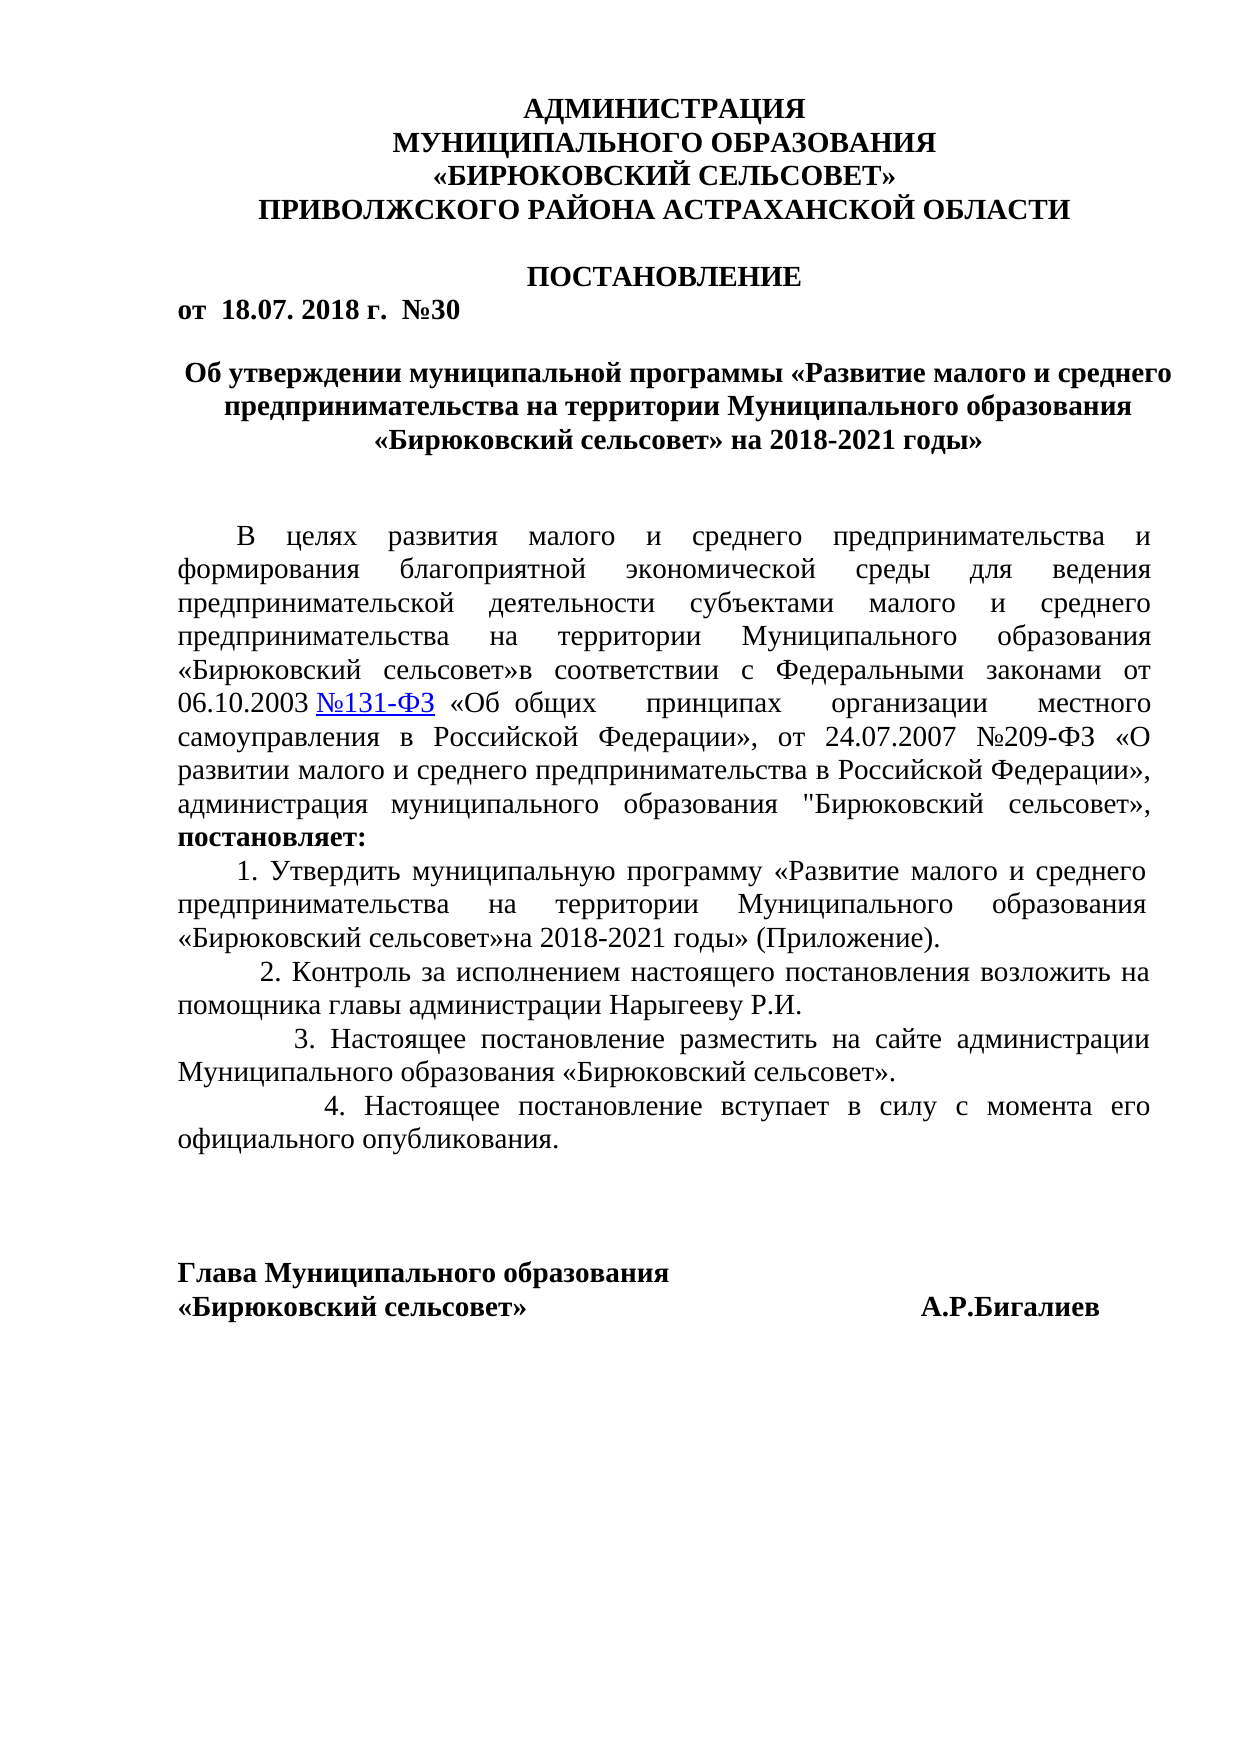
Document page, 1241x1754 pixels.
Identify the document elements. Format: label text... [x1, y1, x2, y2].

text Об утверждении муниципальной программы «Развитие малого и среднего предпринимательства на территории Муниципального образования «Бирюковский сельсовет» на 2018-2021 годы» [177, 355, 1179, 455]
text «БИРЮКОВСКИЙ СЕЛЬСОВЕТ» [177, 158, 1152, 192]
text В целях развития малого и среднего предпринимательства и формирования благоприятной экономической среды для ведения предпринимательской деятельности субъектами малого и среднего предпринимательства на территории Муниципального образования «Бирюковский сельсовет»в соответствии с Федеральными законами от 06.10.2003 №131-ФЗ «Об общих принципах организации местного самоуправления в Российской Федерации», от 24.07.2007 №209-ФЗ «О развитии малого и среднего предпринимательства в Российской Федерации», администрация муниципального образования "Бирюковский сельсовет», постановляет: [177, 518, 1152, 853]
text МУНИЦИПАЛЬНОГО ОБРАЗОВАНИЯ [177, 125, 1152, 158]
text АДМИНИСТРАЦИЯ [177, 91, 1152, 125]
text 2. Контроль за исполнением настоящего постановления возложить на помощника главы администрации Нарыгееву Р.И. [177, 954, 1152, 1021]
text 4. Настоящее постановление вступает в силу с момента его официального опубликования. [177, 1088, 1152, 1155]
text ПОСТАНОВЛЕНИЕ [177, 259, 1152, 292]
text Глава Муниципального образования [177, 1256, 1152, 1289]
text 1. Утвердить муниципальную программу «Развитие малого и среднего предпринимательства на территории Муниципального образования «Бирюковский сельсовет»на 2018-2021 годы» (Приложение). [177, 853, 1147, 954]
text «Бирюковский сельсовет» А.Р.Бигалиев [177, 1289, 1152, 1323]
text 3. Настоящее постановление разместить на сайте администрации Муниципального образования «Бирюковский сельсовет». [177, 1021, 1152, 1088]
text от 18.07. 2018 г. №30 [177, 292, 1152, 326]
text ПРИВОЛЖСКОГО РАЙОНА АСТРАХАНСКОЙ ОБЛАСТИ [177, 192, 1152, 225]
